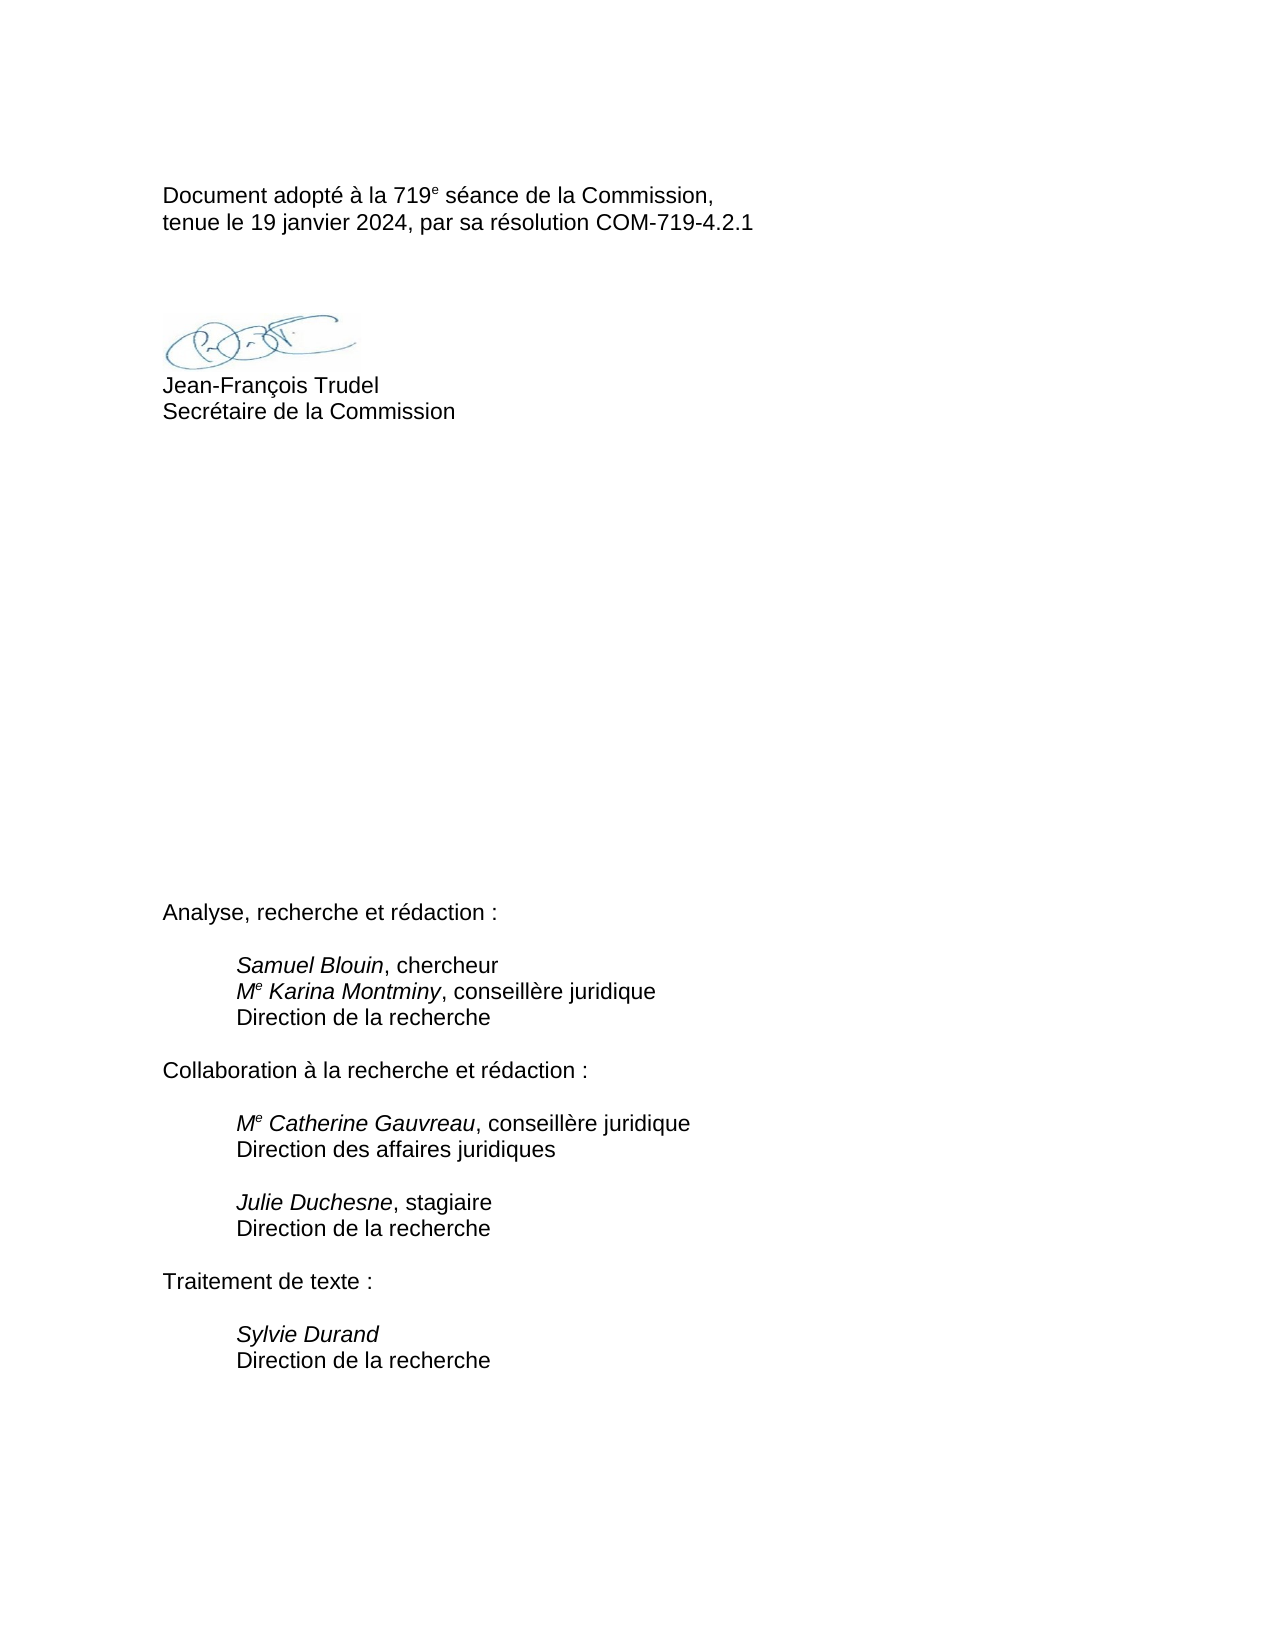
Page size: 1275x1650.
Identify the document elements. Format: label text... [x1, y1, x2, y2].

text Direction des affaires juridiques [162, 1136, 1125, 1162]
text Document adopté à la 719e séance de la Commission, [162, 182, 1125, 208]
picture [162, 313, 362, 372]
text Me Karina Montminy, conseillère juridique [162, 978, 1125, 1004]
text Sylvie Durand [162, 1321, 1125, 1347]
text Direction de la recherche [162, 1215, 1125, 1241]
text Me Catherine Gauvreau, conseillère juridique [162, 1110, 1125, 1136]
text Samuel Blouin, chercheur [162, 952, 1125, 978]
text Julie Duchesne, stagiaire [162, 1189, 1125, 1215]
text Secrétaire de la Commission [162, 398, 1125, 424]
text tenue le 19 janvier 2024, par sa résolution COM-719-4.2.1 [162, 208, 1125, 235]
text Jean-François Trudel [162, 372, 1125, 398]
text Analyse, recherche et rédaction : [162, 899, 1125, 925]
text Direction de la recherche [162, 1347, 1125, 1373]
text Collaboration à la recherche et rédaction : [162, 1057, 1125, 1083]
text Direction de la recherche [162, 1004, 1125, 1031]
text Traitement de texte : [162, 1268, 1125, 1294]
